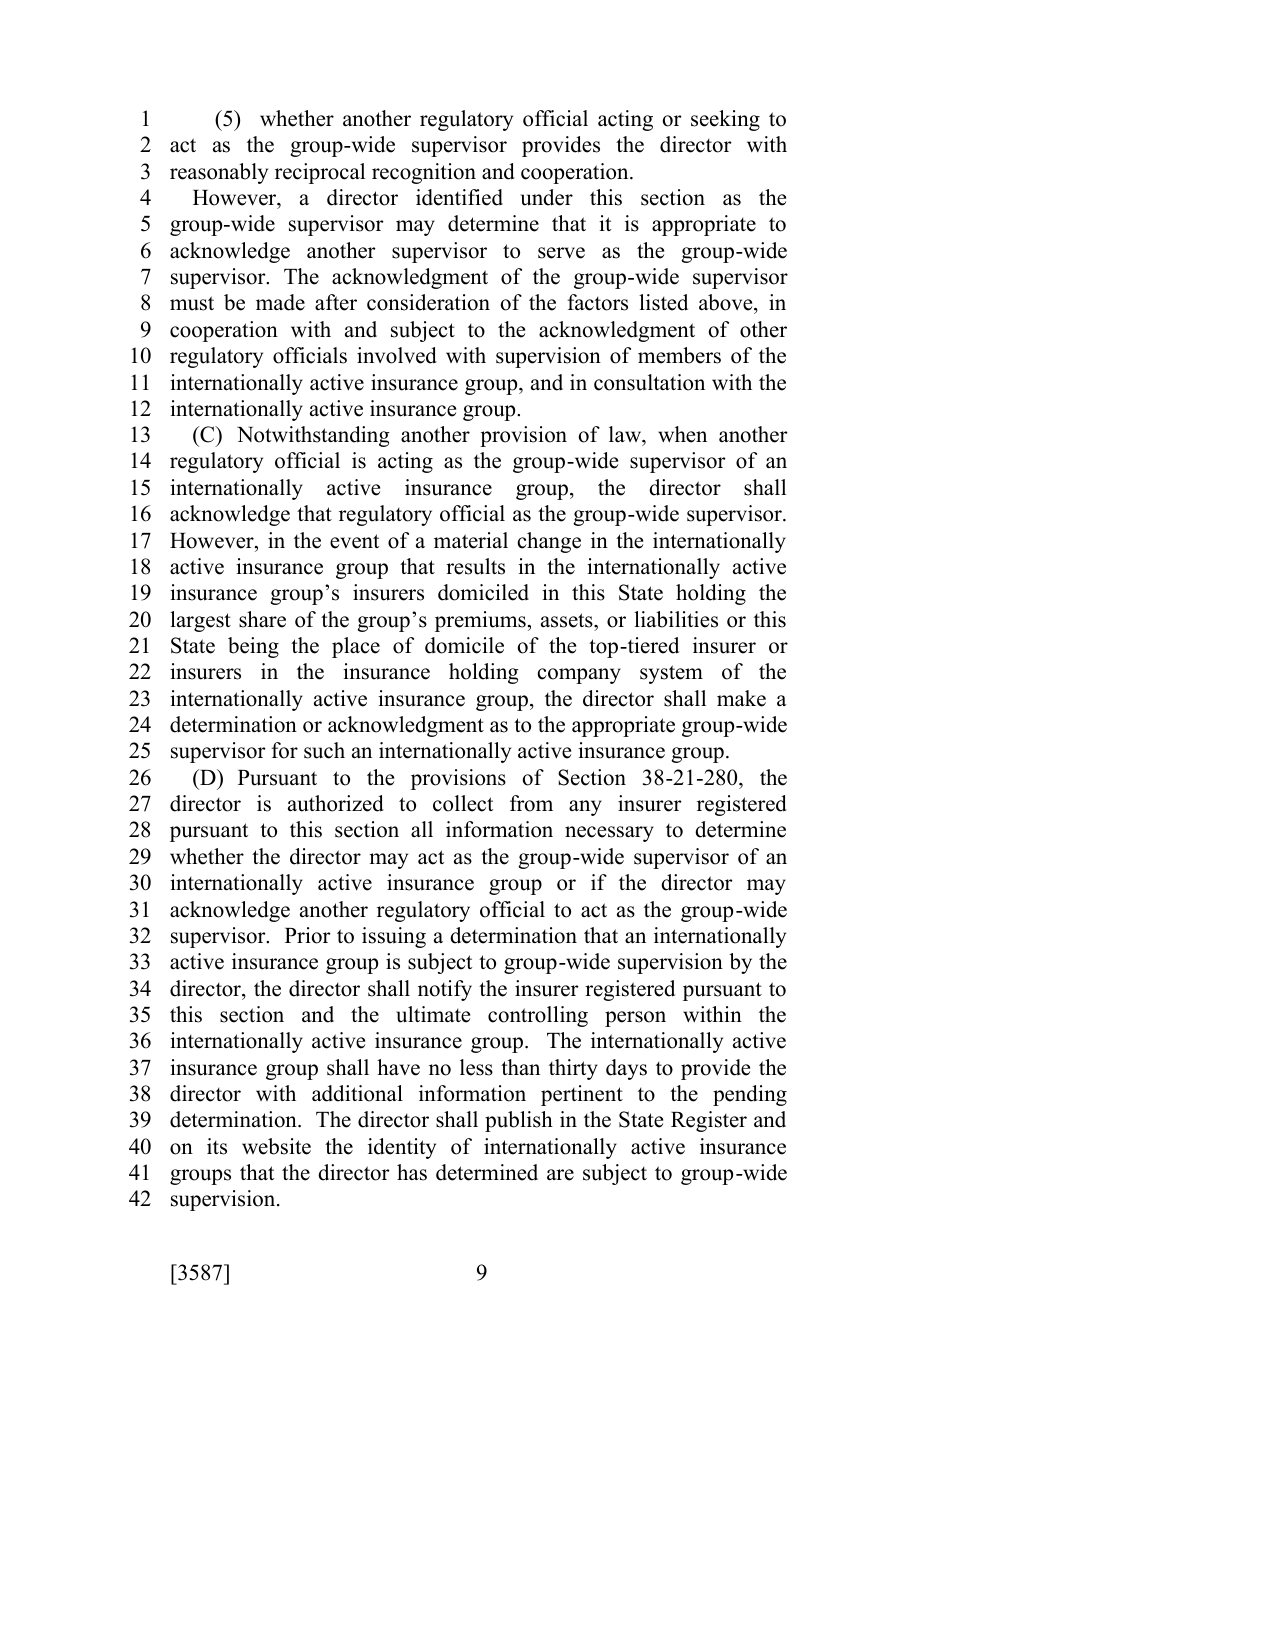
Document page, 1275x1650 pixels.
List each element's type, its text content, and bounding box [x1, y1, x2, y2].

text However, a director identified under this section as the group-wide supervisor may determine that it is appropriate to acknowledge another supervisor to serve as the group-wide supervisor. The acknowledgment of the group-wide supervisor must be made after consideration of the factors listed above, in cooperation with and subject to the acknowledgment of other regulatory officials involved with supervision of members of the internationally active insurance group, and in consultation with the internationally active insurance group. [169, 184, 787, 421]
text (C) Notwithstanding another provision of law, when another regulatory official is acting as the group-wide supervisor of an internationally active insurance group, the director shall acknowledge that regulatory official as the group-wide supervisor. However, in the event of a material change in the internationally active insurance group that results in the internationally active insurance group’s insurers domiciled in this State holding the largest share of the group’s premiums, assets, or liabilities or this State being the place of domicile of the top-tiered insurer or insurers in the insurance holding company system of the internationally active insurance group, the director shall make a determination or acknowledgment as to the appropriate group-wide supervisor for such an internationally active insurance group. [169, 421, 787, 764]
text (5) whether another regulatory official acting or seeking to act as the group-wide supervisor provides the director with reasonably reciprocal recognition and cooperation. [169, 105, 787, 184]
text (D) Pursuant to the provisions of Section 38-21-280, the director is authorized to collect from any insurer registered pursuant to this section all information necessary to determine whether the director may act as the group-wide supervisor of an internationally active insurance group or if the director may acknowledge another regulatory official to act as the group-wide supervisor. Prior to issuing a determination that an internationally active insurance group is subject to group-wide supervision by the director, the director shall notify the insurer registered pursuant to this section and the ultimate controlling person within the internationally active insurance group. The internationally active insurance group shall have no less than thirty days to provide the director with additional information pertinent to the pending determination. The director shall publish in the State Register and on its website the identity of internationally active insurance groups that the director has determined are subject to group-wide supervision. [169, 764, 787, 1212]
